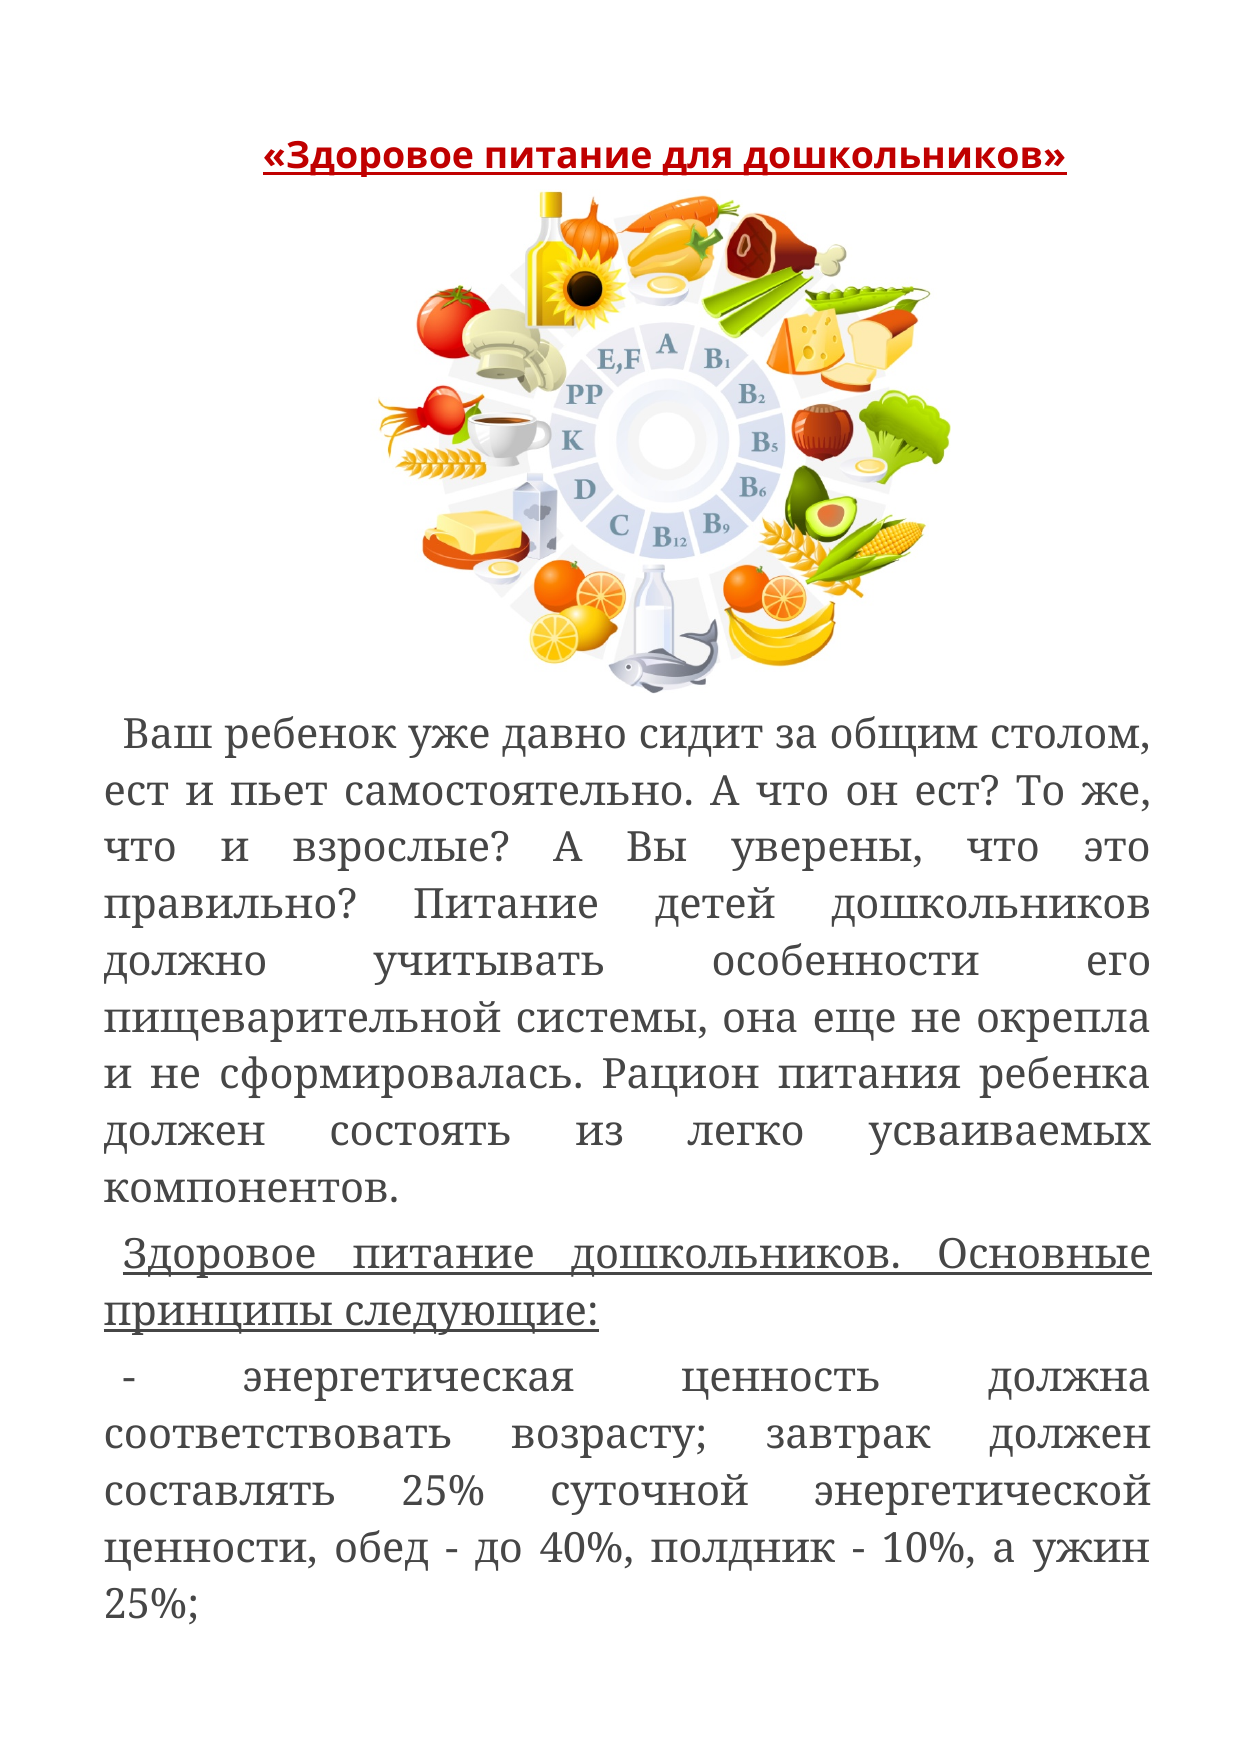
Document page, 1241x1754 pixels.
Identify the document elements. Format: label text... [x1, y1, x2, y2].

text «Здоровое питание для дошкольников» [196, 128, 1133, 180]
text Ваш ребенок уже давно сидит за общим столом, ест и пьет самостоятельно. А что он ест? То же, что и взрослые? А Вы уверены, что это правильно? Питание детей дошкольников должно учитывать особенности его пищеварительной системы, она еще не окрепла и не сформировалась. Рацион питания ребенка должен состоять из легко усваиваемых компонентов. [103, 704, 1152, 1214]
picture [348, 189, 980, 695]
text - энергетическая ценность должна соответствовать возрасту; завтрак должен составлять 25% суточной энергетической ценности, обед - до 40%, полдник - 10%, а ужин 25%; [103, 1347, 1152, 1631]
text Здоровое питание дошкольников. Основные принципы следующие: [103, 1224, 1152, 1338]
